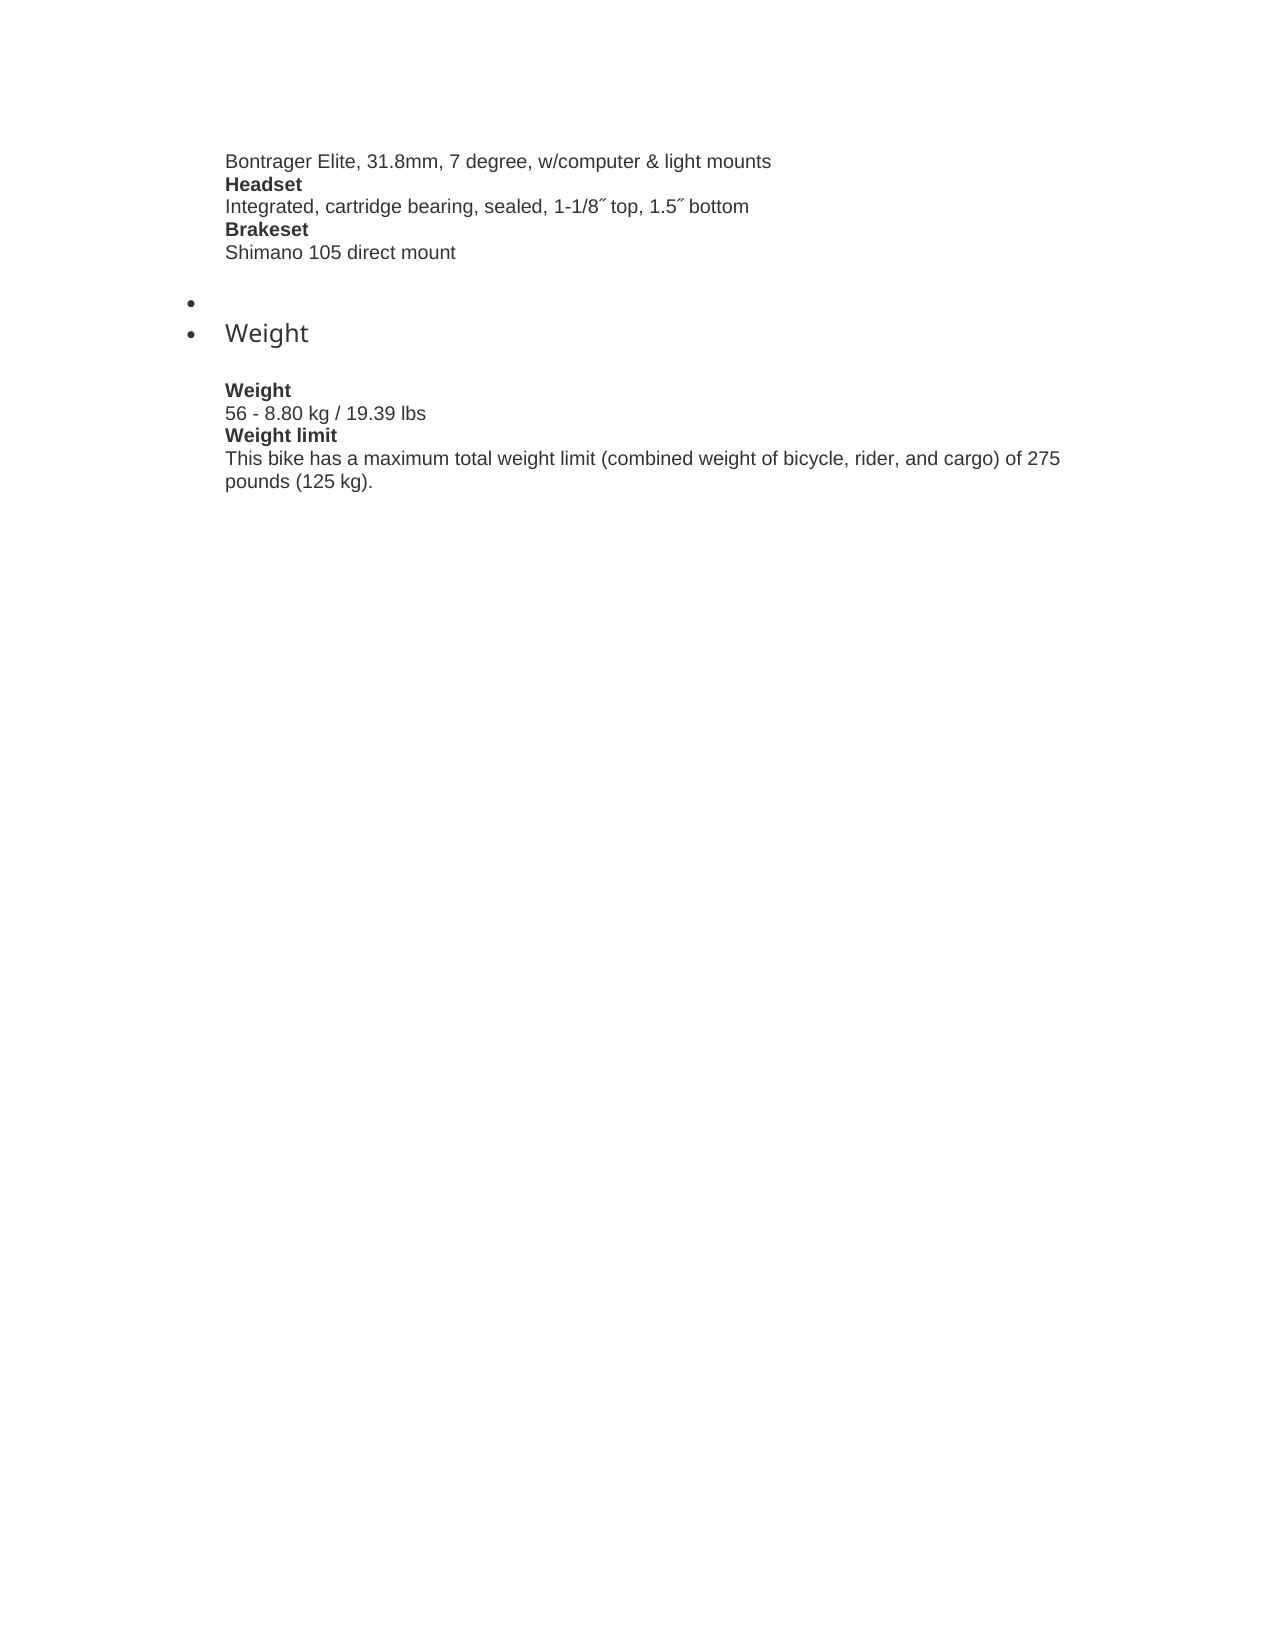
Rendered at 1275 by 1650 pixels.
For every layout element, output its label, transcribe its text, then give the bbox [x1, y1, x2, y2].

text Weight limit [225, 424, 1125, 447]
text This bike has a maximum total weight limit (combined weight of bicycle, rider, and cargo) of 275 pounds (125 kg). [225, 447, 1125, 492]
text Integrated, cartridge bearing, sealed, 1-1/8˝ top, 1.5˝ bottom [225, 195, 1125, 218]
text 56 - 8.80 kg / 19.39 lbs [225, 402, 1125, 424]
text Brakeset [225, 218, 1125, 241]
list Weight [187, 316, 1125, 350]
text Headset [225, 173, 1125, 195]
text Bontrager Elite, 31.8mm, 7 degree, w/computer & light mounts [225, 150, 1125, 173]
text Weight [225, 379, 1125, 402]
text Shimano 105 direct mount [225, 241, 1125, 263]
